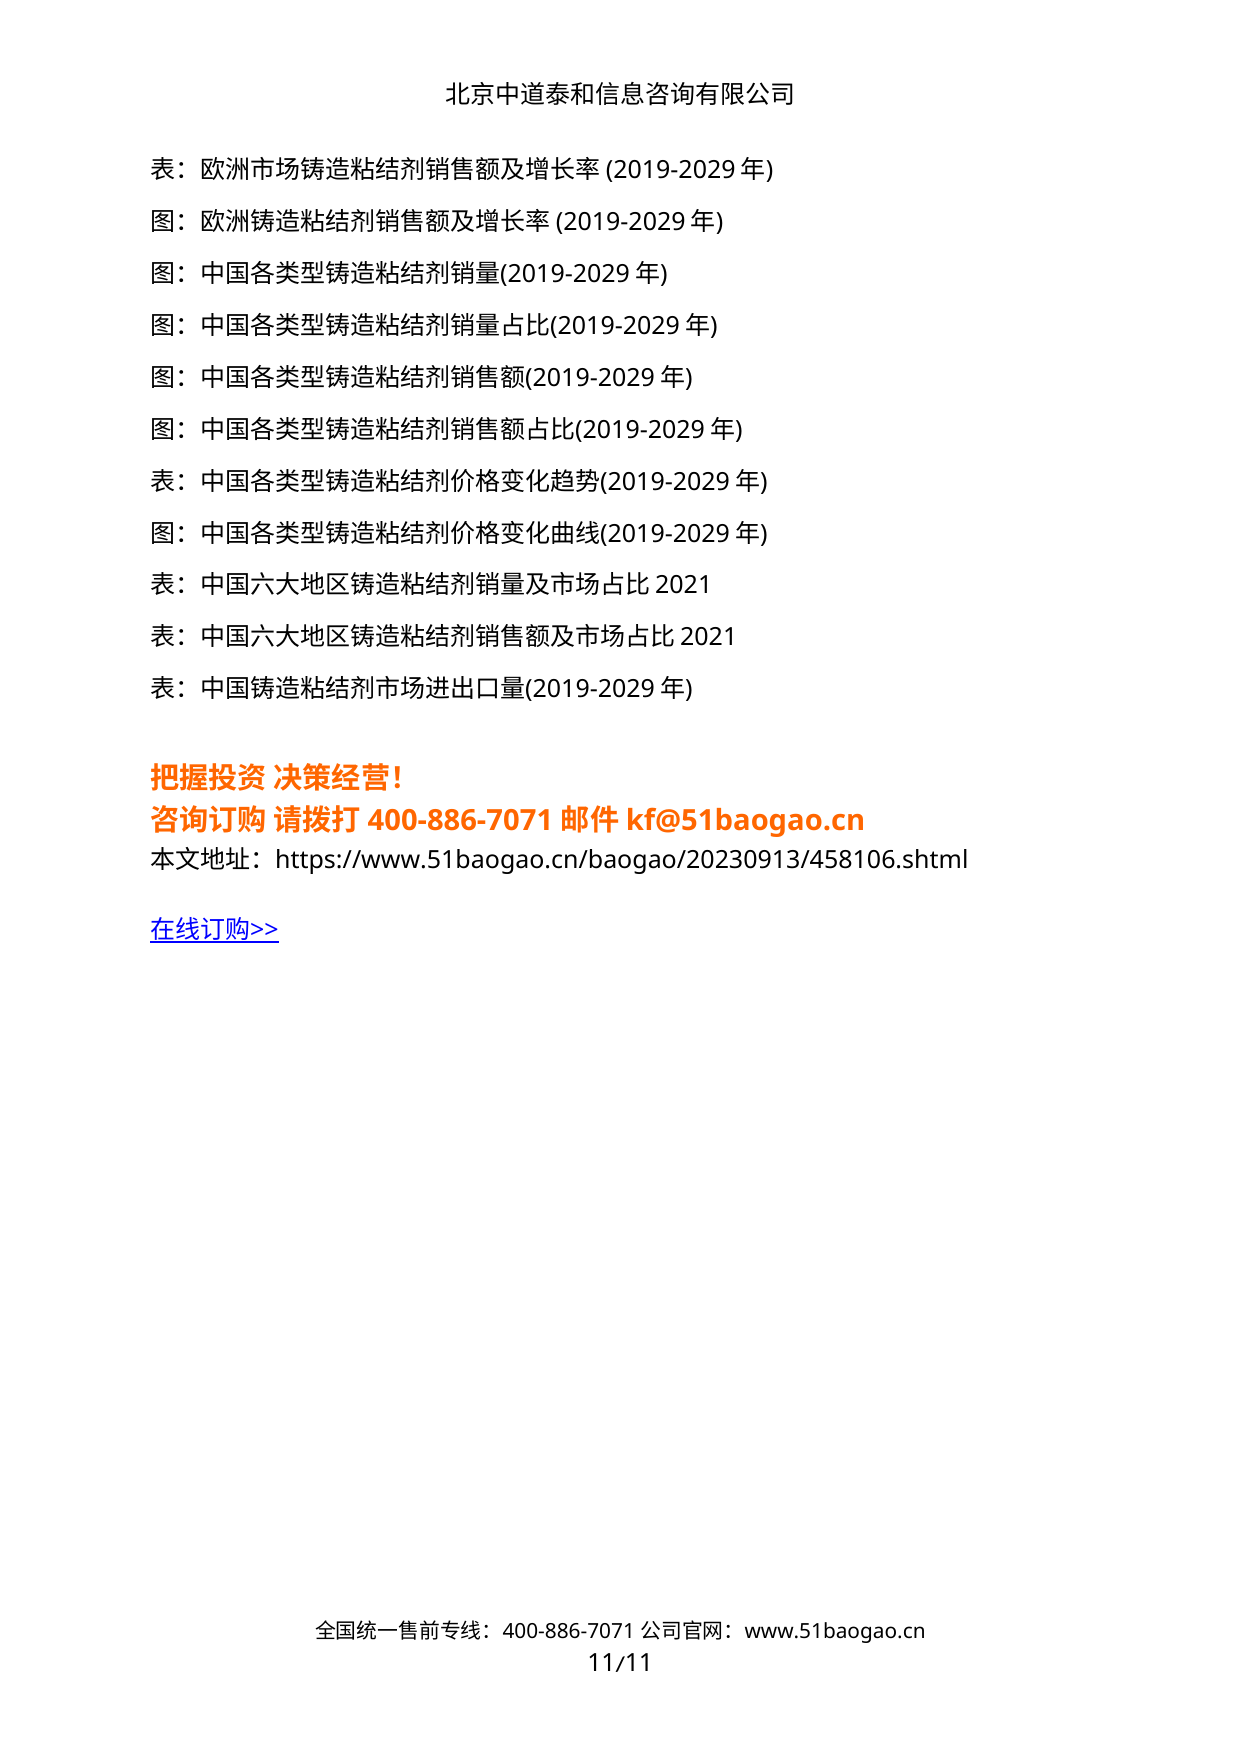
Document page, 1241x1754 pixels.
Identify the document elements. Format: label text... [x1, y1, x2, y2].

text 图：中国各类型铸造粘结剂价格变化曲线(2019-2029年) [150, 513, 1090, 549]
text 在线订购>> [150, 876, 1090, 946]
text 表：中国铸造粘结剂市场进出口量(2019-2029年) [150, 669, 1090, 705]
text 图：中国各类型铸造粘结剂销售额(2019-2029年) [150, 357, 1090, 394]
text 图：中国各类型铸造粘结剂销量占比(2019-2029年) [150, 306, 1090, 342]
text 表：欧洲市场铸造粘结剂销售额及增长率 (2019-2029年) [150, 150, 1090, 186]
text 表：中国六大地区铸造粘结剂销售额及市场占比2021 [150, 617, 1090, 653]
text 把握投资 决策经营！咨询订购 请拨打 400-886-7071 邮件 kf@51baogao.cn本文地址：https://www.51baogao.cn/baogao/20230913/458106.shtml [150, 721, 1090, 876]
text 图：中国各类型铸造粘结剂销售额占比(2019-2029年) [150, 409, 1090, 446]
text 表：中国六大地区铸造粘结剂销量及市场占比2021 [150, 565, 1090, 601]
text 图：欧洲铸造粘结剂销售额及增长率 (2019-2029年) [150, 202, 1090, 238]
text 表：中国各类型铸造粘结剂价格变化趋势(2019-2029年) [150, 461, 1090, 497]
text 图：中国各类型铸造粘结剂销量(2019-2029年) [150, 254, 1090, 290]
